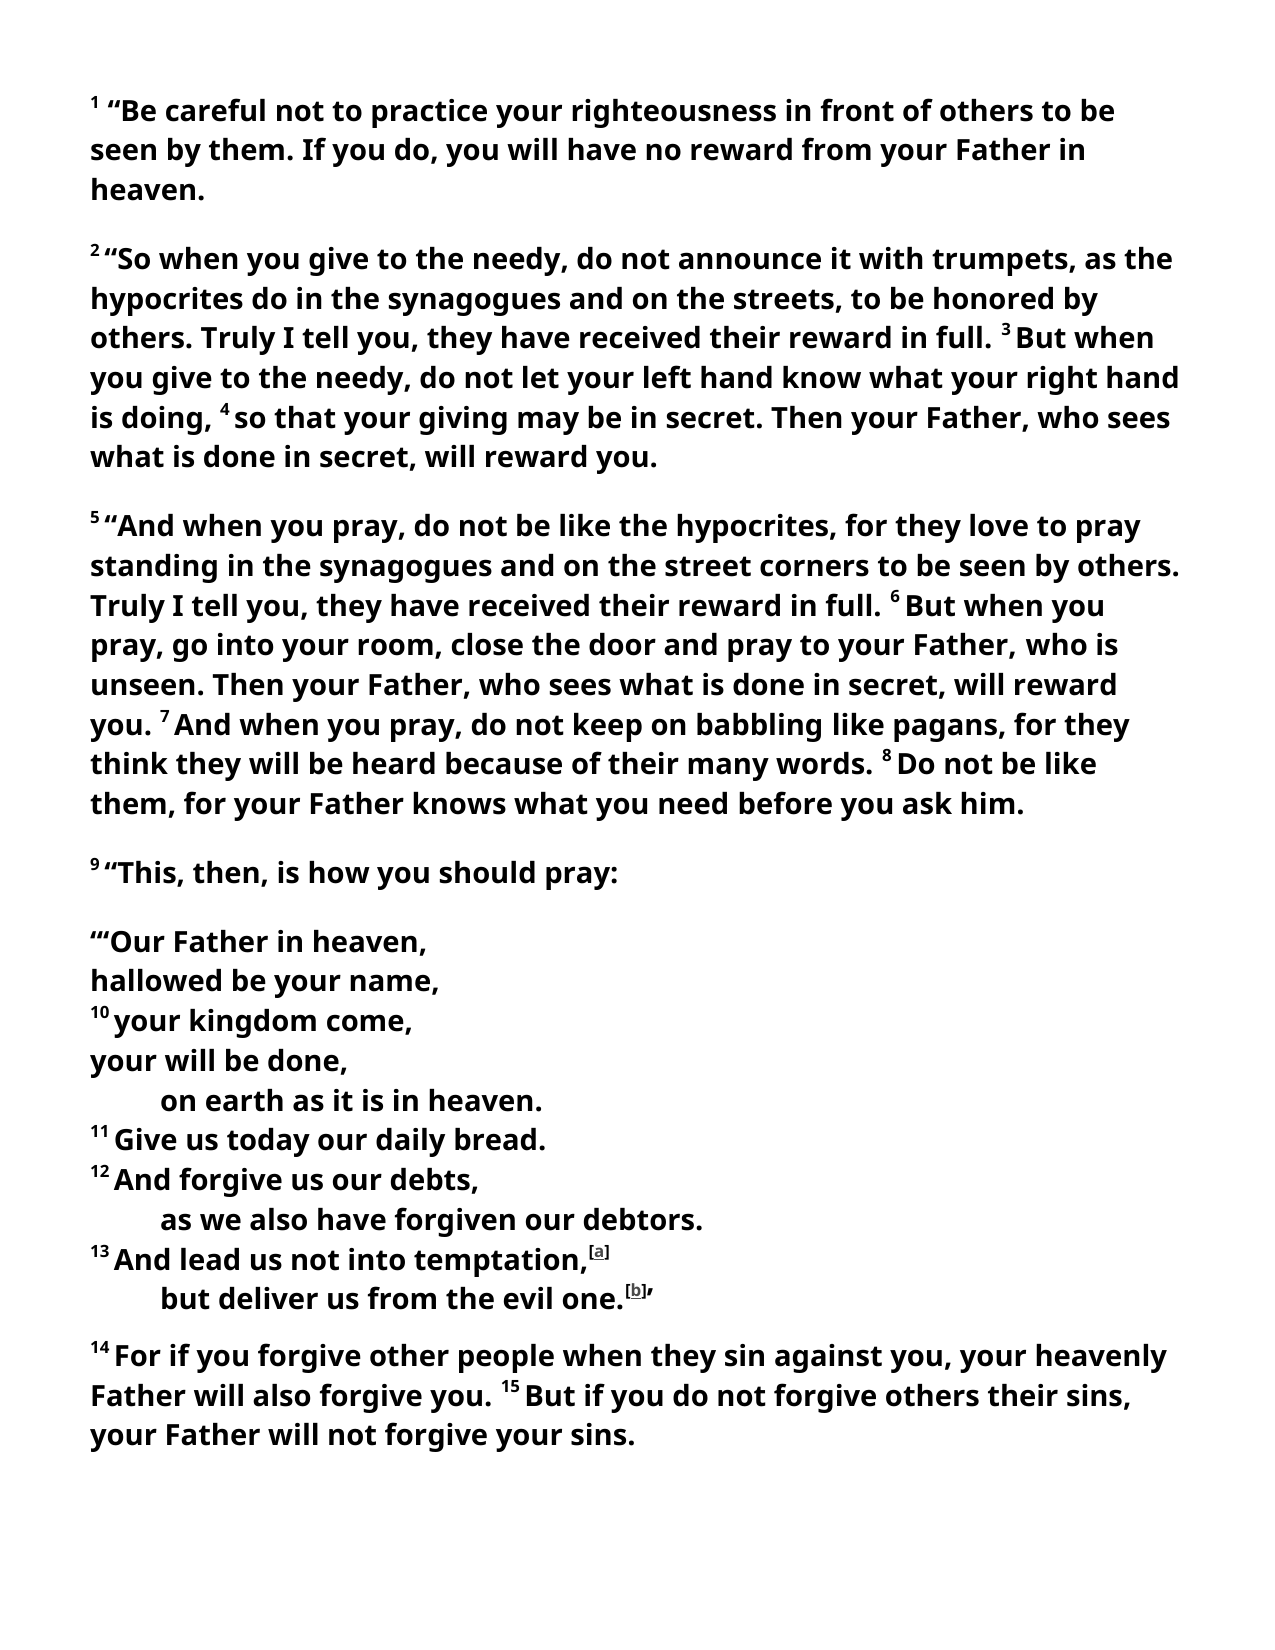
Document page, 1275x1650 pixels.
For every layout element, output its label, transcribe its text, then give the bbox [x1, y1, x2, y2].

text 1 “Be careful not to practice your righteousness in front of others to be seen by them. If you do, you will have no reward from your Father in heaven. [90, 90, 1185, 209]
text 14 For if you forgive other people when they sin against you, your heavenly Father will also forgive you. 15 But if you do not forgive others their sins, your Father will not forgive your sins. [90, 1335, 1185, 1454]
text “‘Our Father in heaven, hallowed be your name, 10 your kingdom come, your will be done, on earth as it is in heaven. 11 Give us today our daily bread. 12 And forgive us our debts, as we also have forgiven our debtors. 13 And lead us not into temptation,[a] but deliver us from the evil one.[b]’ [90, 921, 1185, 1318]
text 9 “This, then, is how you should pray: [90, 852, 1185, 892]
text 5 “And when you pray, do not be like the hypocrites, for they love to pray standing in the synagogues and on the street corners to be seen by others. Truly I tell you, they have received their reward in full. 6 But when you pray, go into your room, close the door and pray to your Father, who is unseen. Then your Father, who sees what is done in secret, will reward you. 7 And when you pray, do not keep on babbling like pagans, for they think they will be heard because of their many words. 8 Do not be like them, for your Father knows what you need before you ask him. [90, 506, 1185, 823]
text 2 “So when you give to the needy, do not announce it with trumpets, as the hypocrites do in the synagogues and on the streets, to be honored by others. Truly I tell you, they have received their reward in full. 3 But when you give to the needy, do not let your left hand know what your right hand is doing, 4 so that your giving may be in secret. Then your Father, who sees what is done in secret, will reward you. [90, 238, 1185, 476]
